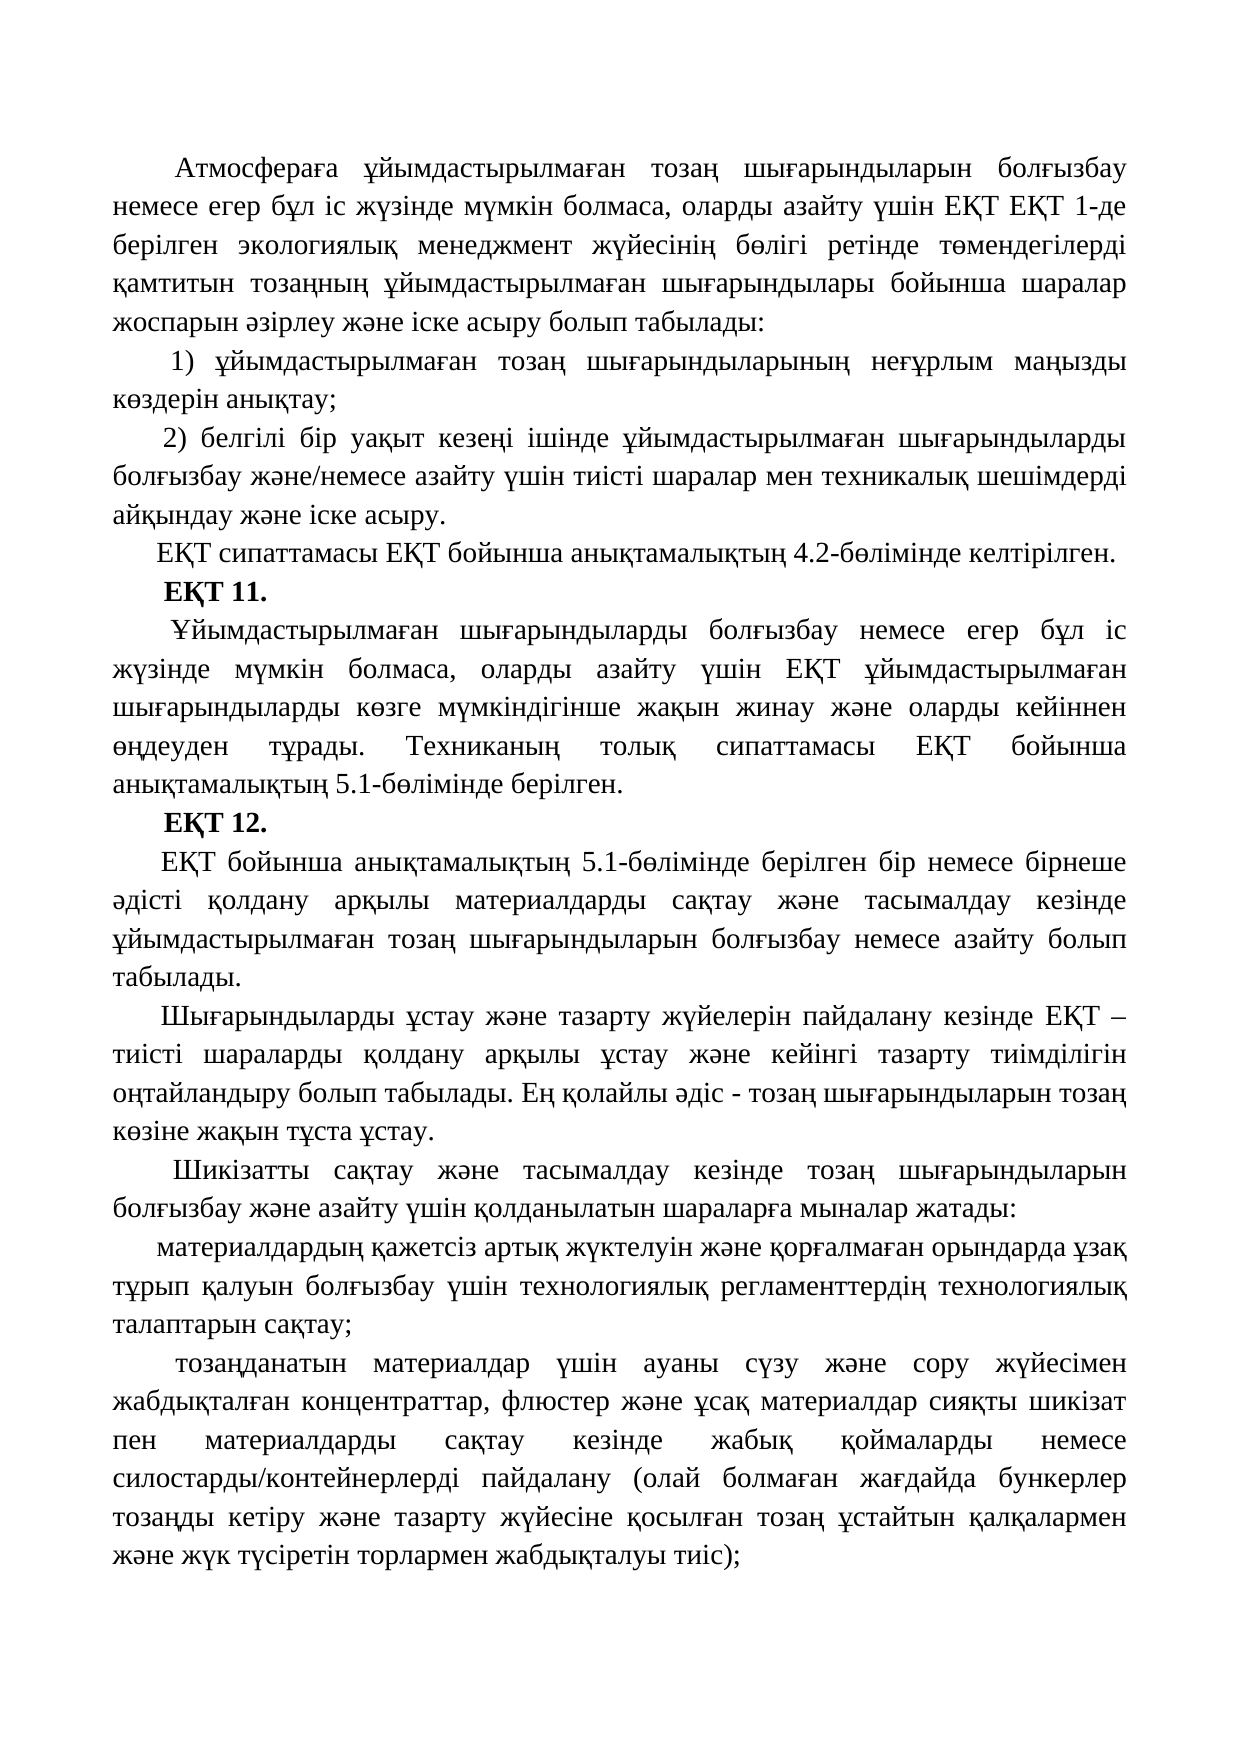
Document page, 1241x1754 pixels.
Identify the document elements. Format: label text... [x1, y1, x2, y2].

text 1) ұйымдастырылмаған тозаң шығарындыларының неғұрлым маңызды көздерін анықтау; [112, 343, 1128, 415]
text Ұйымдастырылмаған шығарындыларды болғызбау немесе егер бұл іс жүзінде мүмкін болмаса, оларды азайту үшін ЕҚT ұйымдастырылмаған шығарындыларды көзге мүмкіндігінше жақын жинау және оларды кейіннен өңдеуден тұрады. Техниканың толық сипаттамасы ЕҚТ бойынша анықтамалықтың 5.1-бөлімінде берілген. [112, 612, 1128, 800]
text Шикізатты сақтау және тасымалдау кезінде тозаң шығарындыларын болғызбау және азайту үшін қолданылатын шараларға мыналар жатады: [112, 1152, 1128, 1224]
text тозаңданатын материалдар үшін ауаны сүзу және сору жүйесімен жабдықталған концентраттар, флюстер және ұсақ материалдар сияқты шикізат пен материалдарды сақтау кезінде жабық қоймаларды немесе силостарды/контейнерлерді пайдалану (олай болмаған жағдайда бункерлер тозаңды кетіру және тазарту жүйесіне қосылған тозаң ұстайтын қалқалармен және жүк түсіретін торлармен жабдықталуы тиіс); [112, 1345, 1128, 1571]
text ЕҚТ 11. [112, 574, 1128, 607]
text 2) белгілі бір уақыт кезеңі ішінде ұйымдастырылмаған шығарындыларды болғызбау және/немесе азайту үшін тиісті шаралар мен техникалық шешімдерді айқындау және іске асыру. [112, 420, 1128, 530]
text ЕҚТ бойынша анықтамалықтың 5.1-бөлімінде берілген бір немесе бірнеше әдісті қолдану арқылы материалдарды сақтау және тасымалдау кезінде ұйымдастырылмаған тозаң шығарындыларын болғызбау немесе азайту болып табылады. [112, 844, 1128, 993]
text материалдардың қажетсіз артық жүктелуін және қорғалмаған орындарда ұзақ тұрып қалуын болғызбау үшін технологиялық регламенттердің технологиялық талаптарын сақтау; [112, 1229, 1128, 1340]
text Шығарындыларды ұстау және тазарту жүйелерін пайдалану кезінде ЕҚТ – тиісті шараларды қолдану арқылы ұстау және кейінгі тазарту тиімділігін оңтайландыру болып табылады. Ең қолайлы әдіс - тозаң шығарындыларын тозаң көзіне жақын тұста ұстау. [112, 998, 1128, 1147]
text Атмосфераға ұйымдастырылмаған тозаң шығарындыларын болғызбау немесе егер бұл іс жүзінде мүмкін болмаса, оларды азайту үшін ЕҚТ ЕҚТ 1-де берілген экологиялық менеджмент жүйесінің бөлігі ретінде төмендегілерді қамтитын тозаңның ұйымдастырылмаған шығарындылары бойынша шаралар жоспарын әзірлеу және іске асыру болып табылады: [112, 150, 1128, 338]
text ЕҚТ 12. [112, 805, 1128, 839]
text ЕҚТ сипаттамасы ЕҚТ бойынша анықтамалықтың 4.2-бөлімінде келтірілген. [112, 535, 1128, 569]
